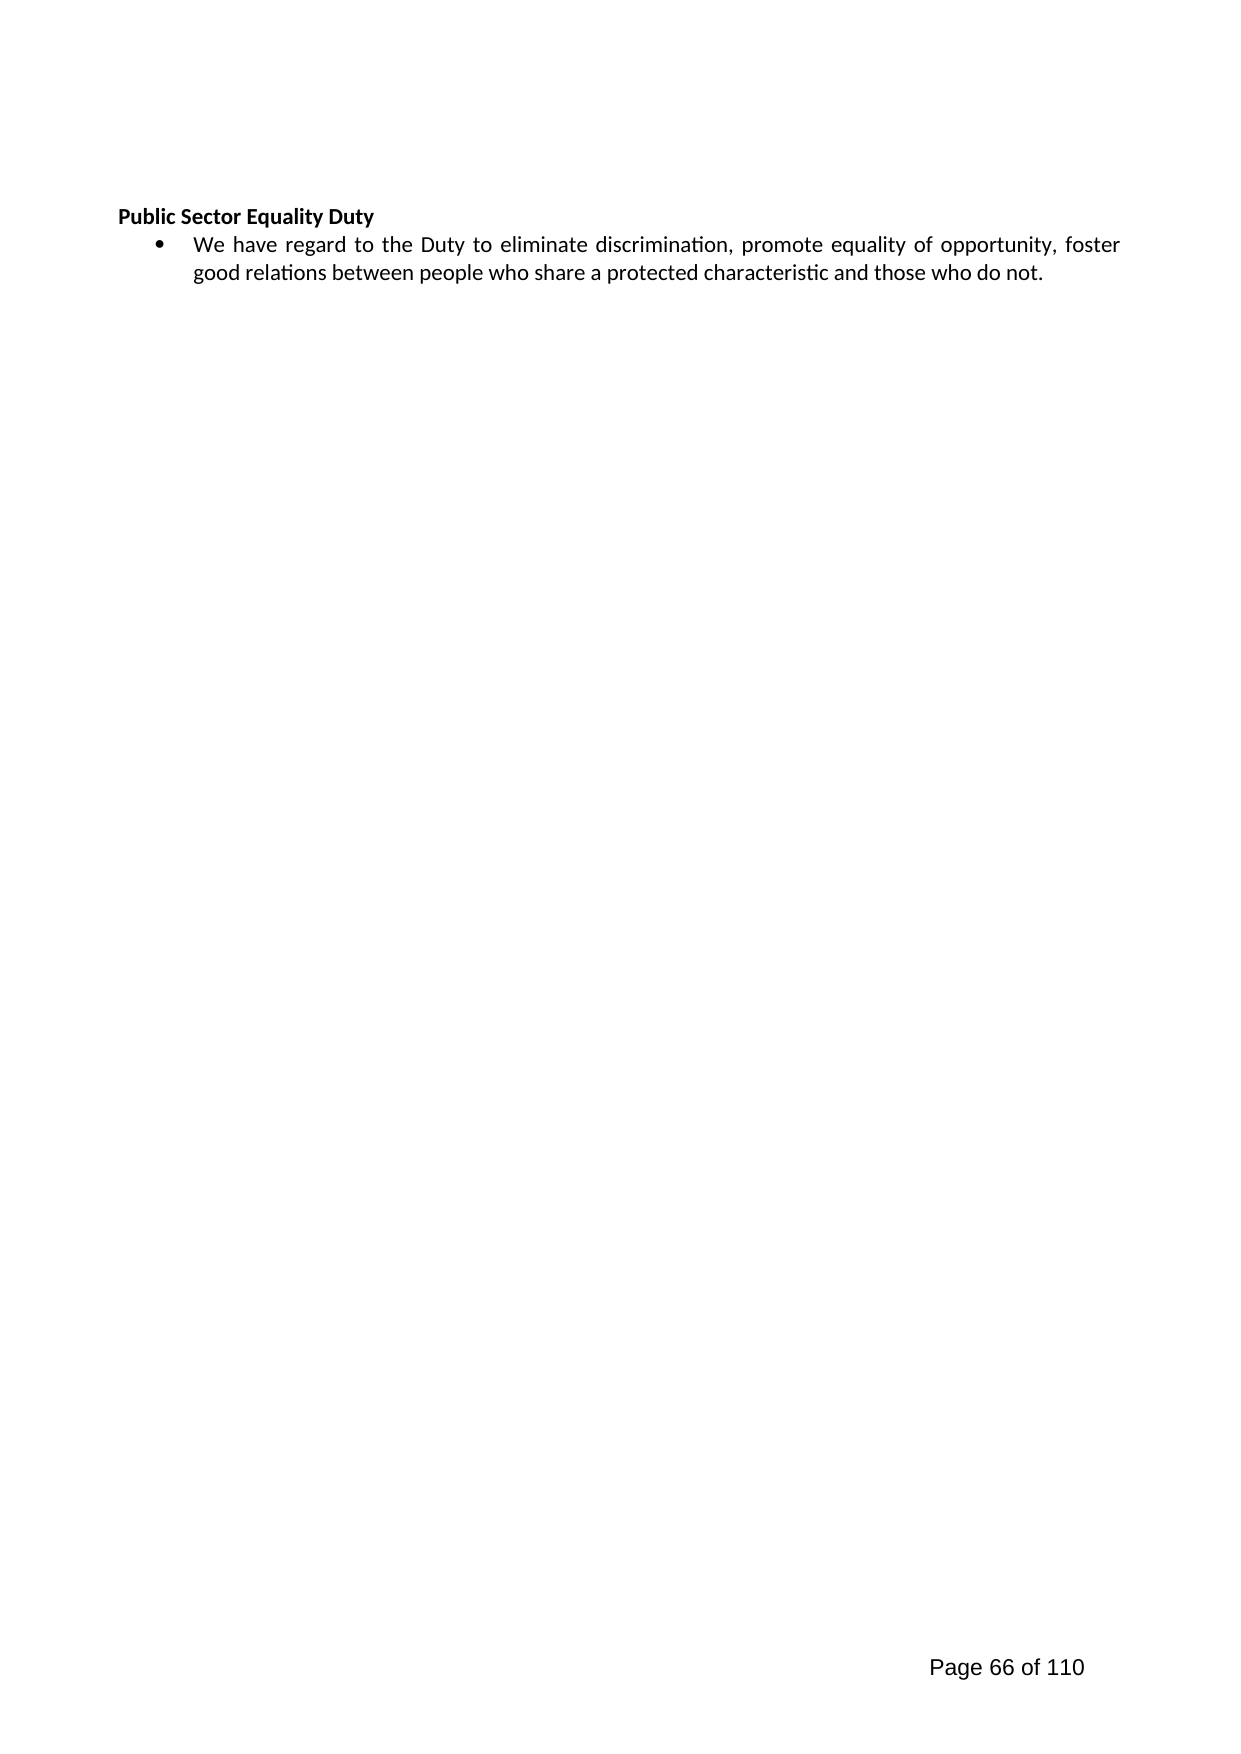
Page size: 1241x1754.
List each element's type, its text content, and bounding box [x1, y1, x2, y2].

text Public Sector Equality Duty [118, 202, 1122, 230]
list We have regard to the Duty to eliminate discrimination, promote equality of opportunity, foster good relations between people who share a protected characteristic and those who do not. [156, 230, 1122, 286]
